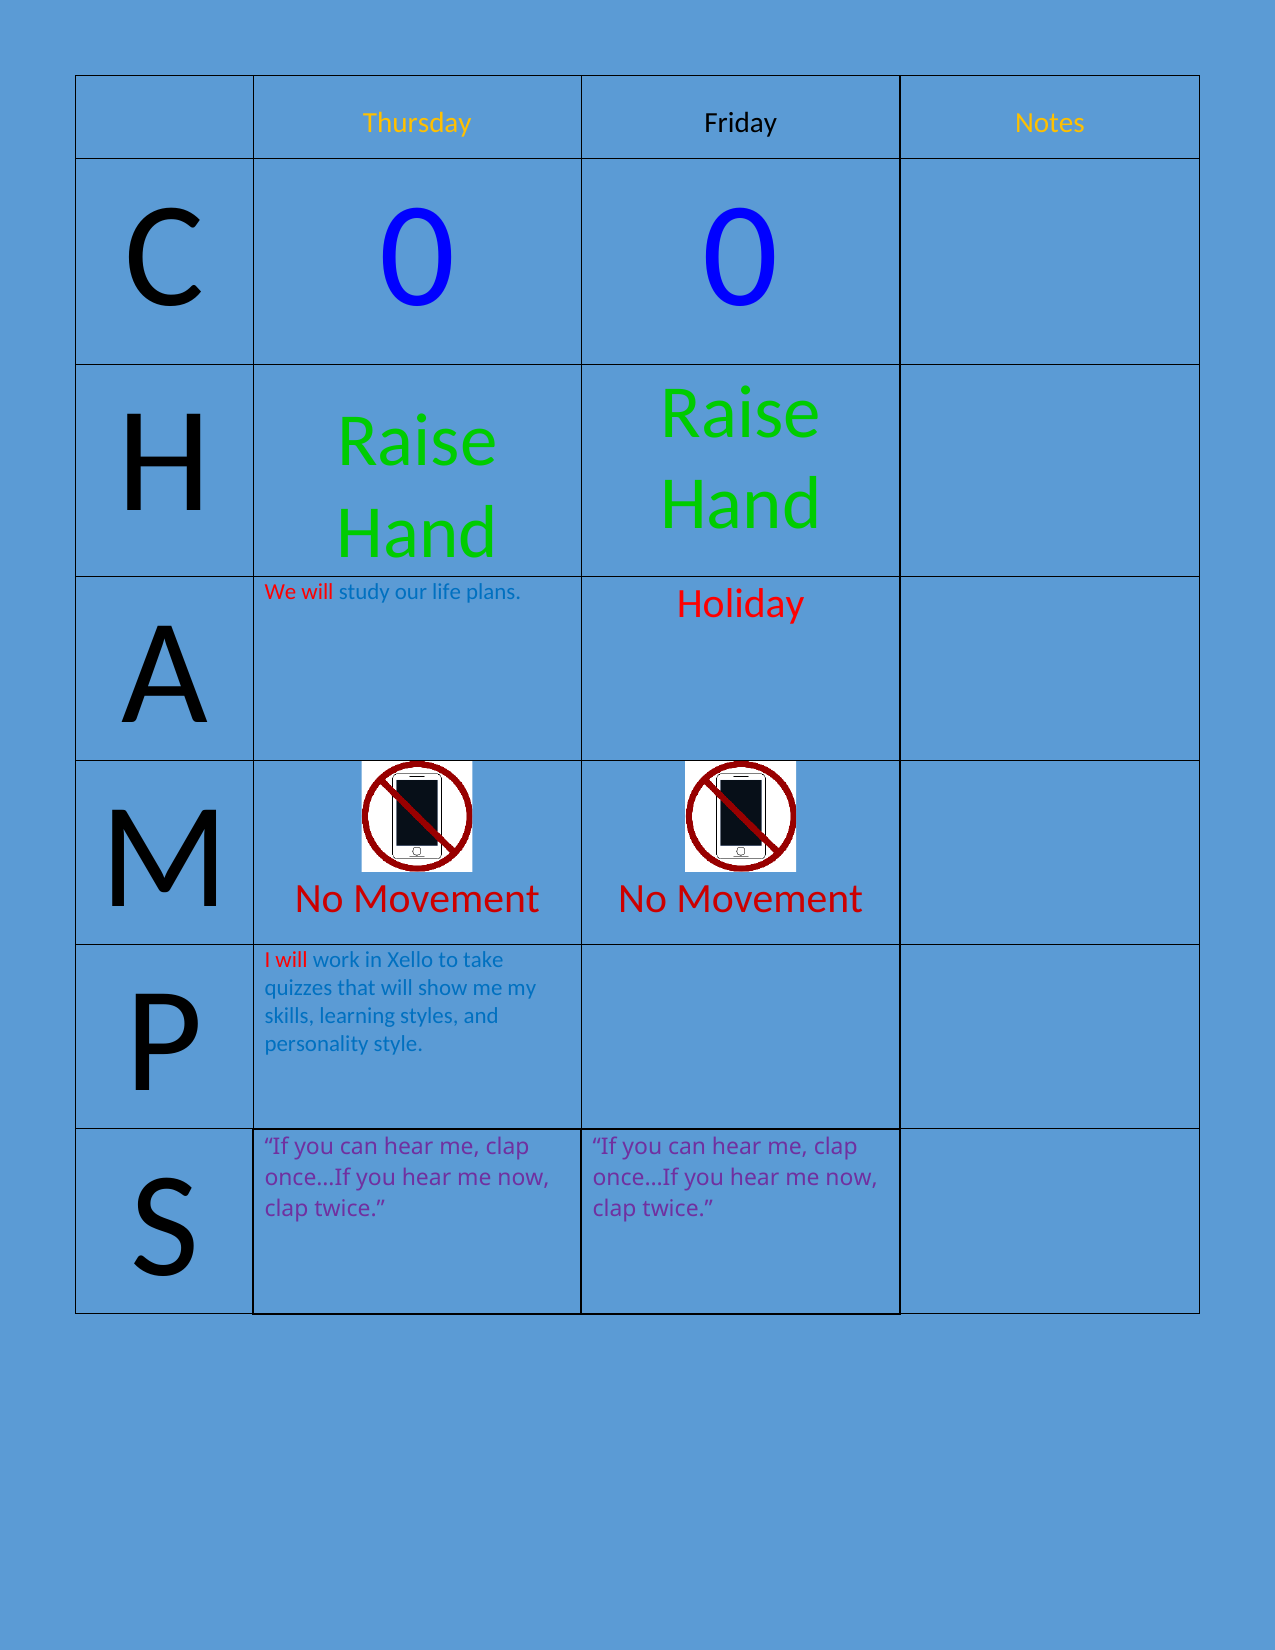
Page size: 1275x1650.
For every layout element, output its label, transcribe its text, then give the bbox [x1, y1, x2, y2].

table_cell Raise Hand [582, 365, 899, 576]
table_cell 0 [582, 159, 899, 363]
table_cell M [76, 761, 253, 944]
table_cell [582, 945, 899, 1128]
table_cell No Movement [254, 761, 581, 944]
table_header Notes [901, 76, 1199, 158]
table_cell No Movement [582, 761, 899, 944]
table_header Friday [582, 76, 899, 158]
picture [361, 761, 473, 872]
table_cell [901, 365, 1199, 576]
table_cell S [76, 1129, 252, 1313]
table_cell Holiday [582, 577, 899, 760]
table_cell “If you can hear me, clap once…If you hear me now, clap twice.” [582, 1130, 899, 1313]
table_cell We will study our life plans. [254, 577, 581, 760]
table_cell Raise Hand [254, 365, 581, 576]
table_cell C [76, 159, 253, 363]
table_cell [901, 577, 1199, 760]
table_cell I will work in Xello to take quizzes that will show me my skills, learning styles, and personality style. [254, 945, 581, 1128]
table_cell H [76, 365, 253, 576]
table_cell “If you can hear me, clap once…If you hear me now, clap twice.” [254, 1130, 580, 1313]
table_header [76, 76, 253, 158]
table_cell P [76, 945, 253, 1128]
table_cell [901, 761, 1199, 944]
table_cell A [76, 577, 253, 760]
picture [685, 761, 797, 872]
table_cell [901, 159, 1199, 363]
table_cell [901, 1129, 1199, 1313]
table_header Thursday [254, 76, 581, 158]
table_cell [901, 945, 1199, 1128]
table_cell 0 [254, 159, 581, 363]
